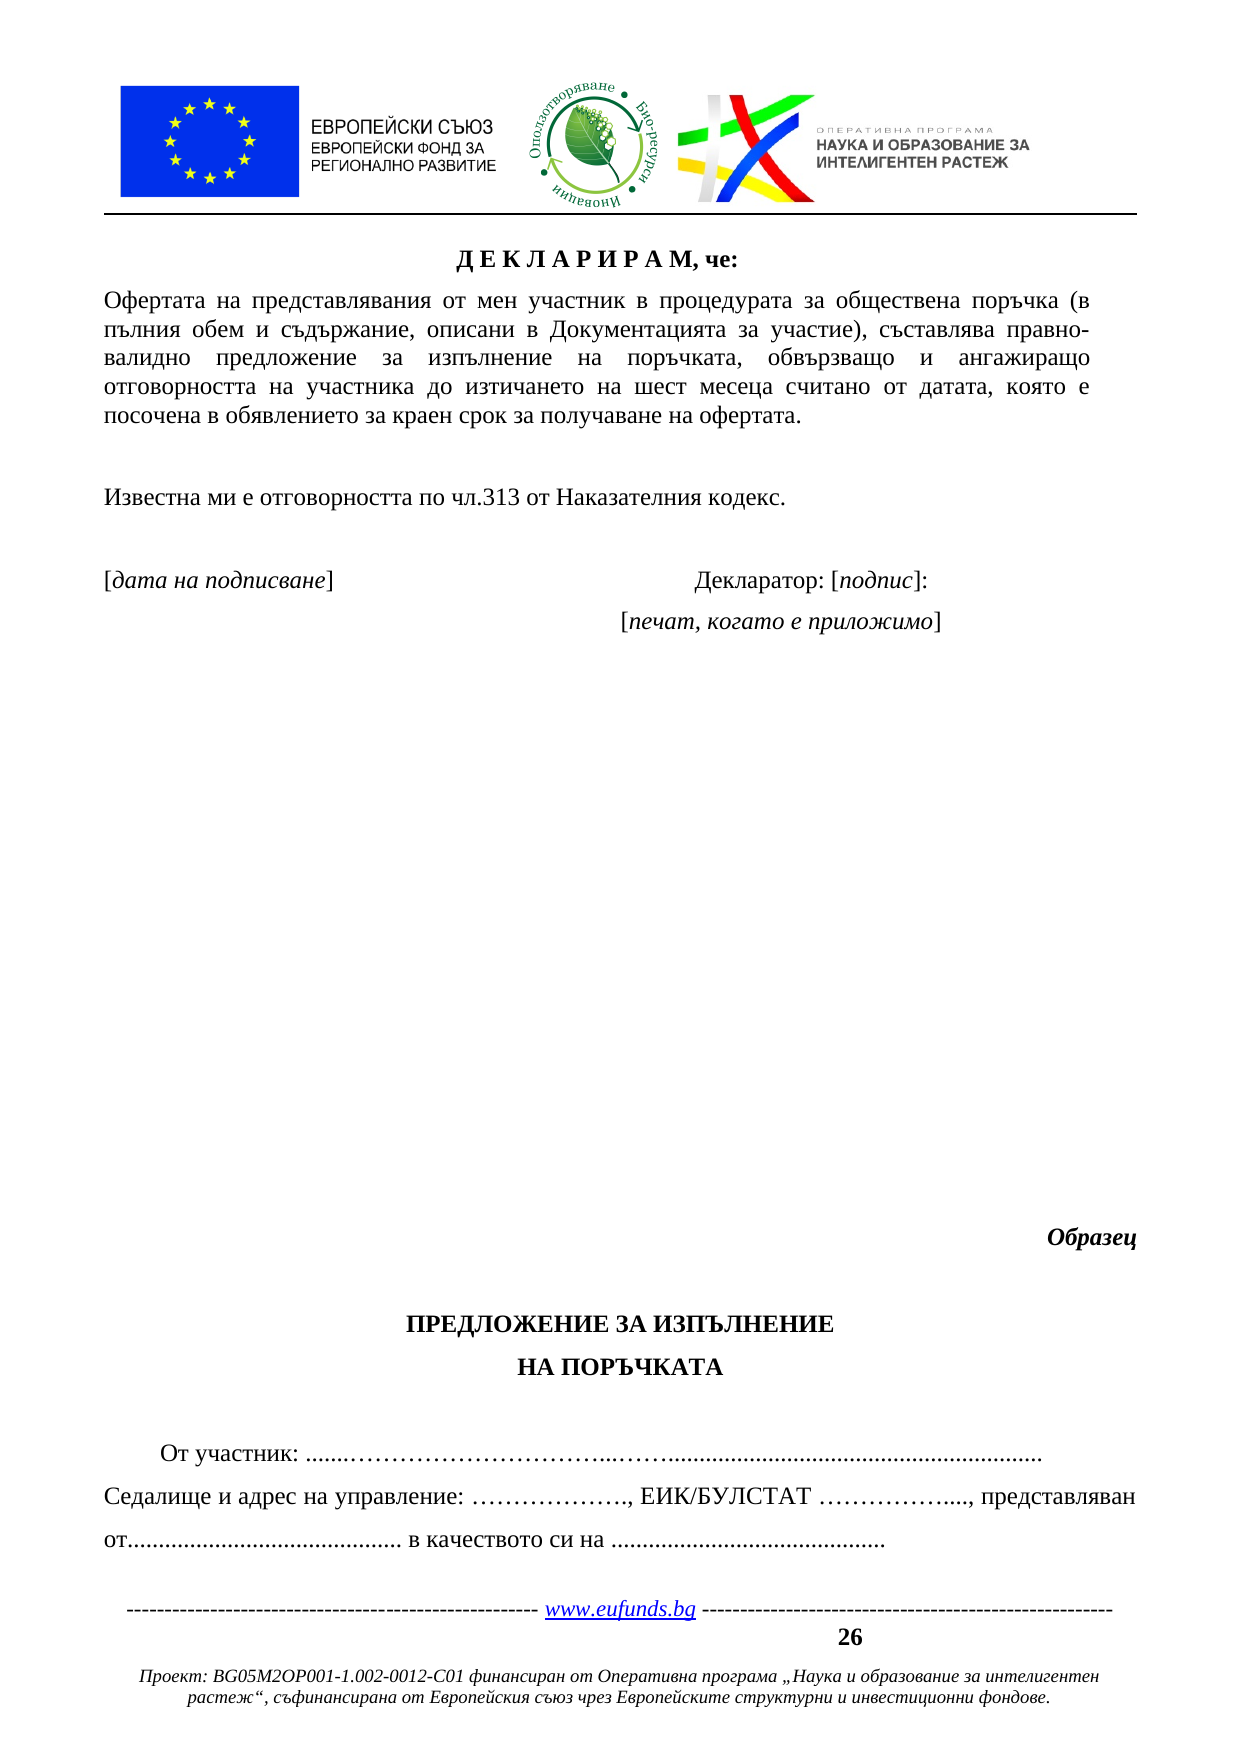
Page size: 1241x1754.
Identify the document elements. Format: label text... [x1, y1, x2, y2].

picture [663, 75, 1049, 212]
text Известна ми е отговорността по чл.313 от Наказателния кодекс. [103, 482, 1091, 511]
text [дата на подписване] Декларатор: [подпис]: [103, 565, 1091, 594]
text Образец [103, 1222, 1137, 1251]
text ПРЕДЛОЖЕНИЕ ЗА ИЗПЪЛНЕНИЕ НА ПОРЪЧКАТА [103, 1309, 1137, 1381]
text Офертата на представлявания от мен участник в процедурата за обществена поръчка (в пълния обем и съдържание, описани в Документацията за участие), съставлява правно-валидно предложение за изпълнение на поръчката, обвързващо и ангажиращо отговорността на участника до изтичането на шест месеца считано от датата, която е посочена в обявлението за краен срок за получаване на офертата. [103, 285, 1091, 429]
text Седалище и адрес на управление: ………………., ЕИК/БУЛСТАТ ……………...., представляван от............................................ в качеството си на ............................................ [103, 1481, 1137, 1553]
picture [103, 73, 662, 212]
text Д Е К Л А Р И Р А М, че: [103, 244, 1091, 272]
text От участник: .......…………………………...……............................................................ [103, 1438, 1137, 1467]
text [печат, когато е приложимо] [103, 606, 1091, 635]
